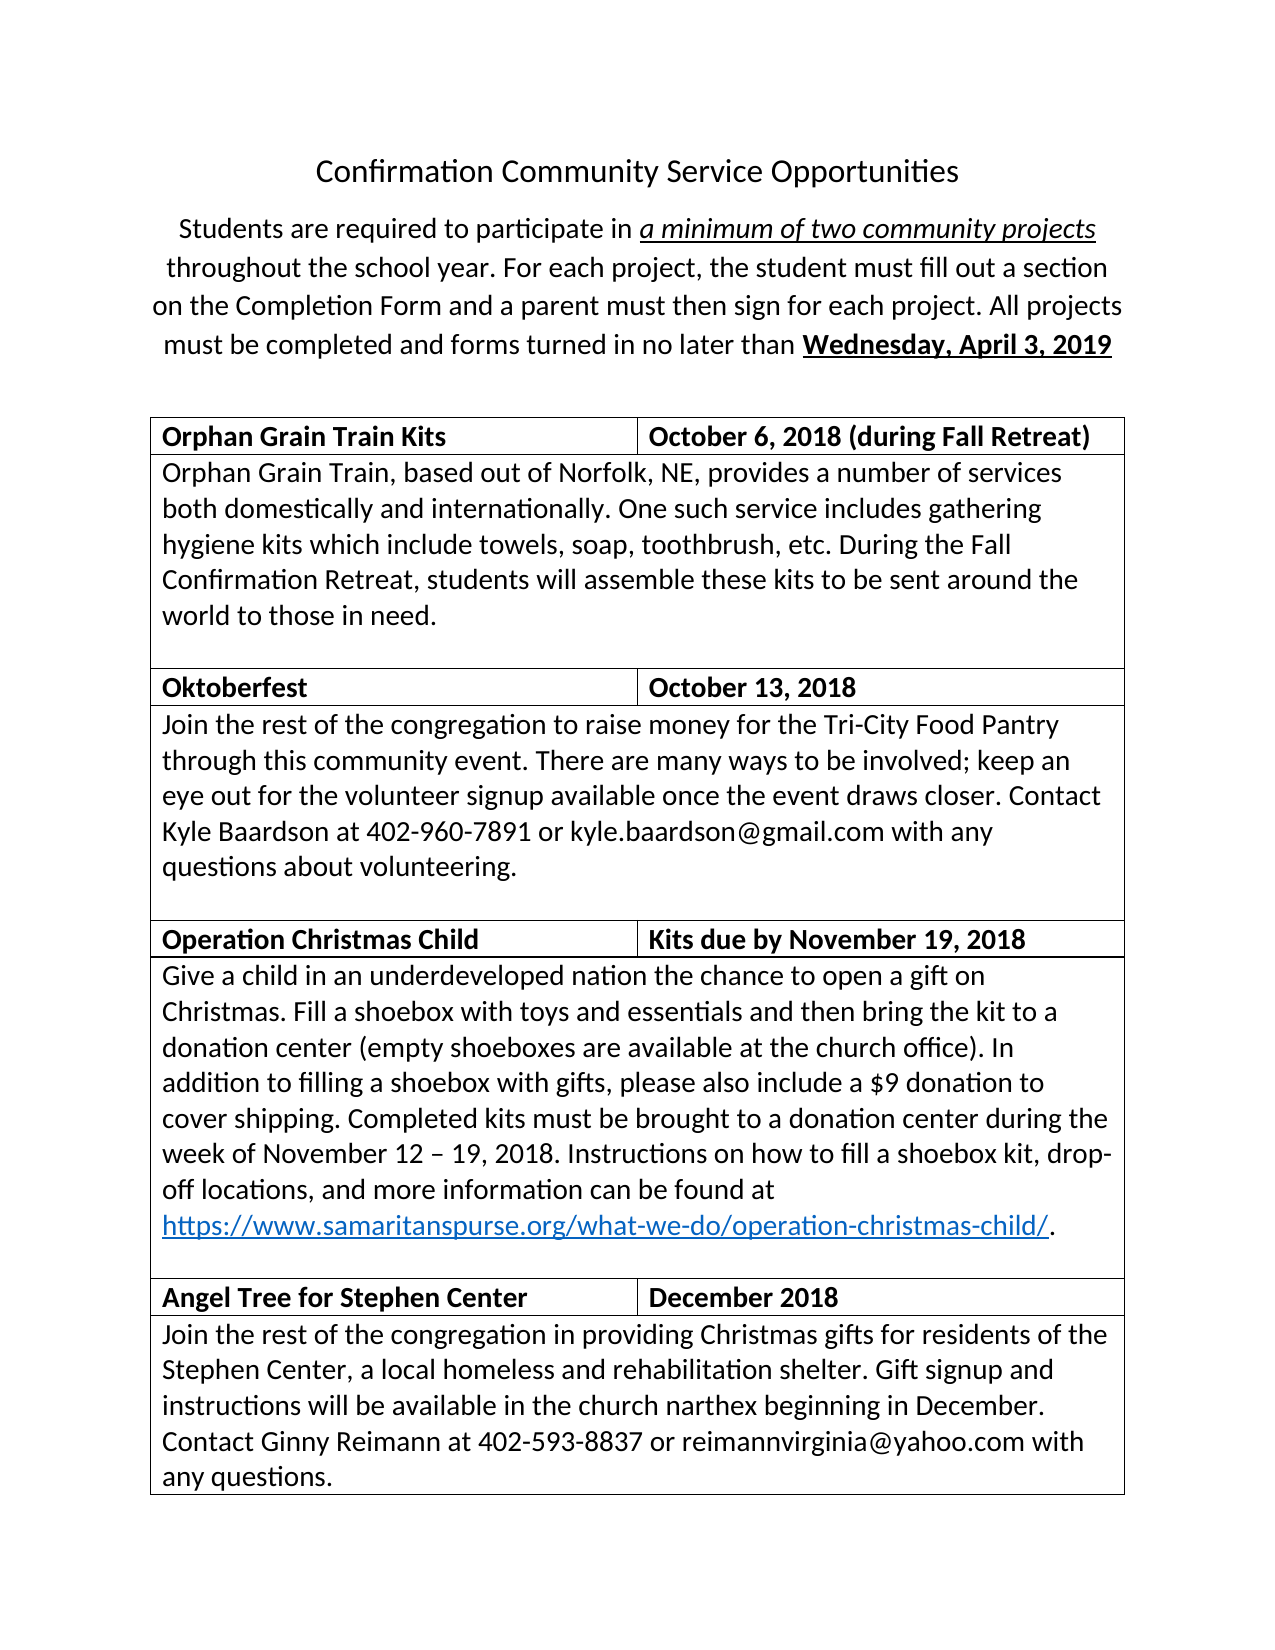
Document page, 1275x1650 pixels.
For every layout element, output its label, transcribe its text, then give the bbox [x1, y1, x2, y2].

table_cell Oktoberfest [151, 669, 637, 705]
text Confirmation Community Service Opportunities [150, 150, 1125, 191]
table_cell Give a child in an underdeveloped nation the chance to open a gift on Christmas. Fill a shoebox with toys and essentials and then bring the kit to a donation center (empty shoeboxes are available at the church office). In addition to filling a shoebox with gifts, please also include a $9 donation to cover shipping. Completed kits must be brought to a donation center during the week of November 12 – 19, 2018. Instructions on how to fill a shoebox kit, drop-off locations, and more information can be found at https://www.samaritanspurse.org/what-we-do/operation-christmas-child/. [151, 958, 1124, 1278]
table_cell Join the rest of the congregation in providing Christmas gifts for residents of the Stephen Center, a local homeless and rehabilitation shelter. Gift signup and instructions will be available in the church narthex beginning in December. Contact Ginny Reimann at 402-593-8837 or reimannvirginia@yahoo.com with any questions. [151, 1316, 1124, 1494]
table_header October 6, 2018 (during Fall Retreat) [638, 418, 1124, 453]
table_cell Operation Christmas Child [151, 921, 637, 956]
table_cell Join the rest of the congregation to raise money for the Tri-City Food Pantry through this community event. There are many ways to be involved; keep an eye out for the volunteer signup available once the event draws closer. Contact Kyle Baardson at 402-960-7891 or kyle.baardson@gmail.com with any questions about volunteering. [151, 706, 1124, 920]
table_cell Orphan Grain Train, based out of Norfolk, NE, provides a number of services both domestically and internationally. One such service includes gathering hygiene kits which include towels, soap, toothbrush, etc. During the Fall Confirmation Retreat, students will assemble these kits to be sent around the world to those in need. [151, 455, 1124, 668]
table_cell October 13, 2018 [638, 669, 1124, 705]
table_header Orphan Grain Train Kits [151, 418, 637, 453]
text Students are required to participate in a minimum of two community projects throughout the school year. For each project, the student must fill out a section on the Completion Form and a parent must then sign for each project. All projects must be completed and forms turned in no later than Wednesday, April 3, 2019 [150, 211, 1125, 362]
table_cell December 2018 [638, 1279, 1124, 1315]
table_cell Kits due by November 19, 2018 [638, 921, 1124, 956]
table_cell Angel Tree for Stephen Center [151, 1279, 637, 1315]
